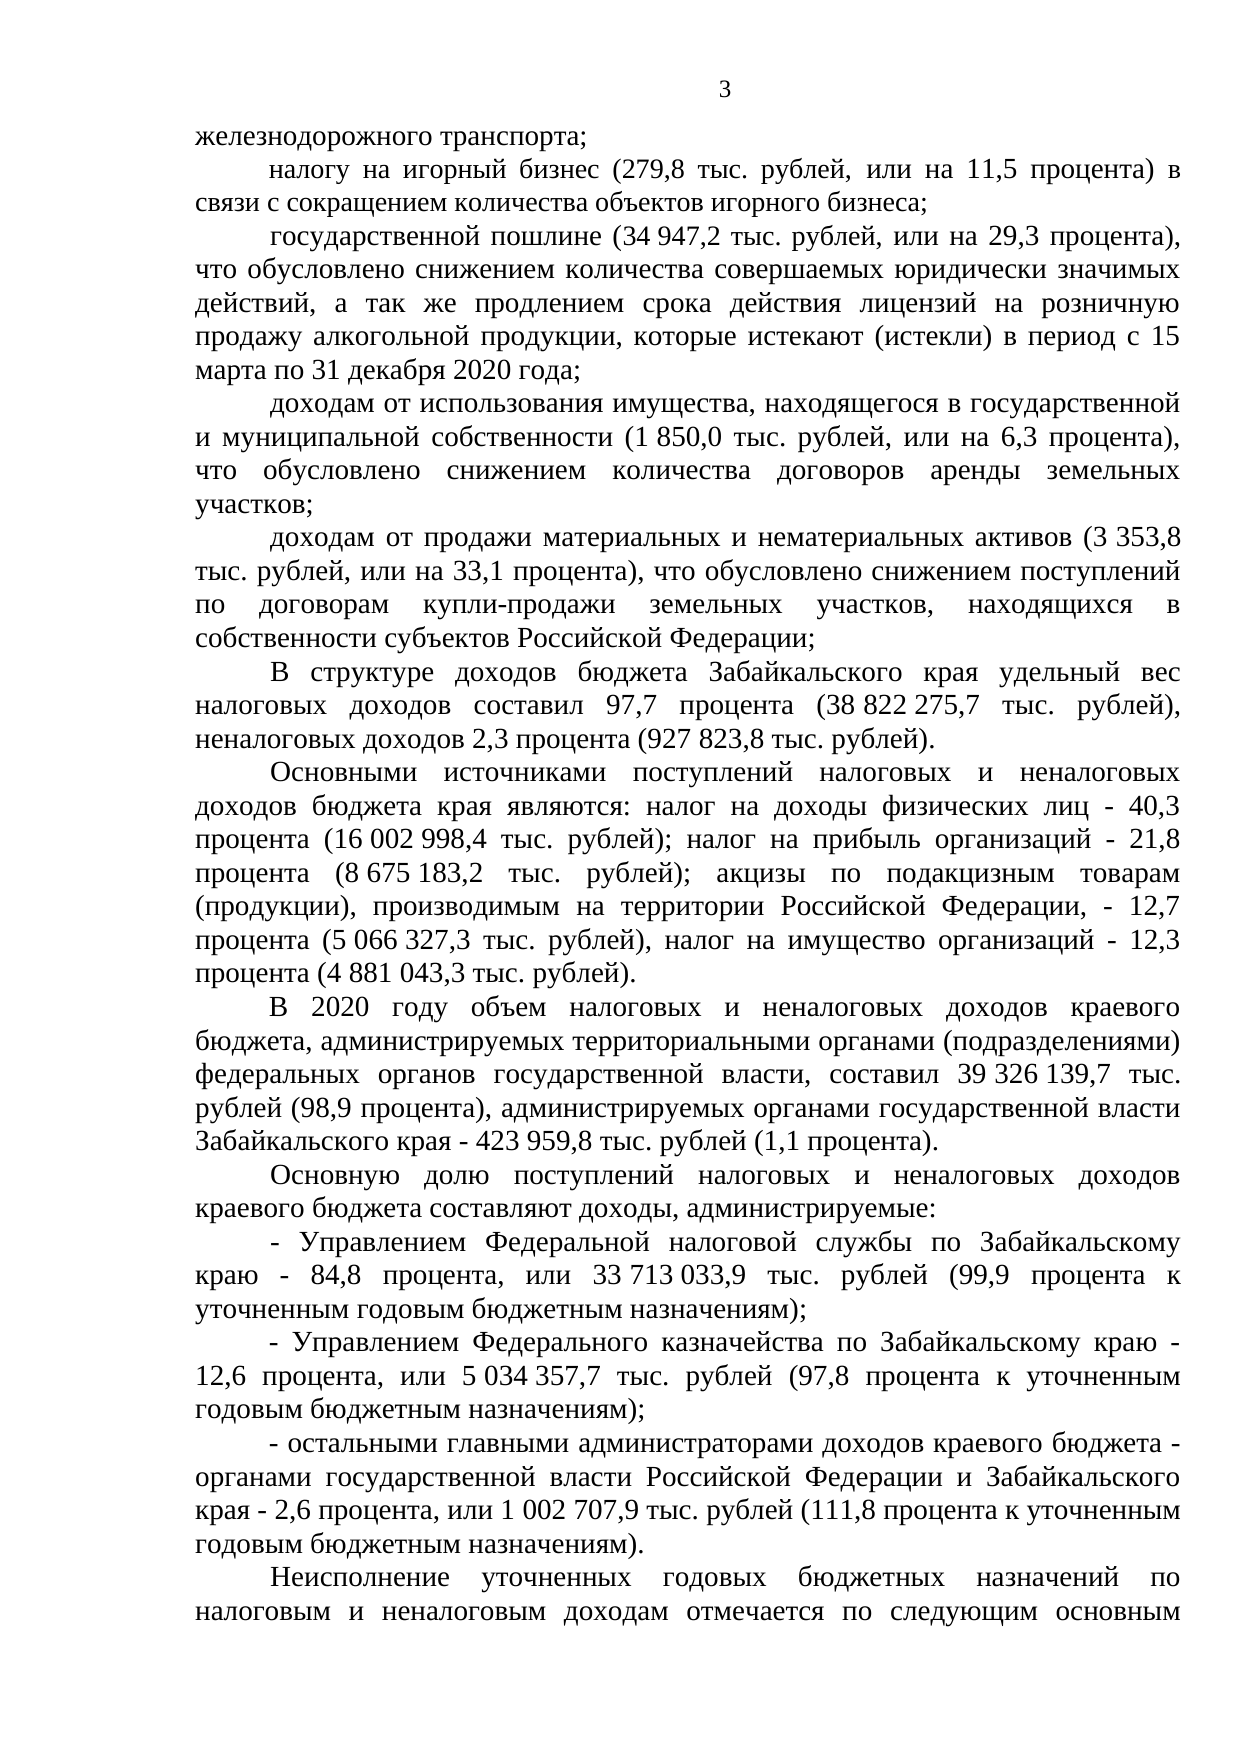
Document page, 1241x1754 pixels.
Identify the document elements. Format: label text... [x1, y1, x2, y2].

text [195, 118, 1181, 152]
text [195, 1559, 1181, 1626]
text доходам от использования имущества, находящегося в государственной и муниципальной собственности (1 850,0 тыс. рублей, или на 6,3 процента), что обусловлено снижением количества договоров аренды земельных участков; [195, 385, 1181, 519]
text Основными источниками поступлений налоговых и неналоговых доходов бюджета края являются: налог на доходы физических лиц - 40,3 процента (16 002 998,4 тыс. рублей); налог на прибыль организаций - 21,8 процента (8 675 183,2 тыс. рублей); акцизы по подакцизным товарам (продукции), производимым на территории Российской Федерации, - 12,7 процента (5 066 327,3 тыс. рублей), налог на имущество организаций - 12,3 процента (4 881 043,3 тыс. рублей). [195, 754, 1181, 989]
text государственной пошлине (34 947,2 тыс. рублей, или на 29,3 процента), что обусловлено снижением количества совершаемых юридически значимых действий, а так же продлением срока действия лицензий на розничную продажу алкогольной продукции, которые истекают (истекли) в период с 15 марта по 31 декабря 2020 года; [195, 218, 1181, 385]
text Основную долю поступлений налоговых и неналоговых доходов краевого бюджета составляют доходы, администрируемые: [195, 1157, 1181, 1224]
text налогу на игорный бизнес (279,8 тыс. рублей, или на 11,5 процента) в связи с сокращением количества объектов игорного бизнеса; [195, 152, 1181, 218]
text - Управлением Федерального казначейства по Забайкальскому краю -12,6 процента, или 5 034 357,7 тыс. рублей (97,8 процента к уточненным годовым бюджетным назначениям); [195, 1324, 1181, 1425]
text В 2020 году объем налоговых и неналоговых доходов краевого бюджета, администрируемых территориальными органами (подразделениями) федеральных органов государственной власти, составил 39 326 139,7 тыс. рублей (98,9 процента), администрируемых органами государственной власти Забайкальского края - 423 959,8 тыс. рублей (1,1 процента). [195, 989, 1181, 1157]
text - остальными главными администраторами доходов краевого бюджета - органами государственной власти Российской Федерации и Забайкальского края - 2,6 процента, или 1 002 707,9 тыс. рублей (111,8 процента к уточненным годовым бюджетным назначениям). [195, 1425, 1181, 1559]
text В структуре доходов бюджета Забайкальского края удельный вес налоговых доходов составил 97,7 процента (38 822 275,7 тыс. рублей), неналоговых доходов 2,3 процента (927 823,8 тыс. рублей). [195, 654, 1181, 754]
text доходам от продажи материальных и нематериальных активов (3 353,8 тыс. рублей, или на 33,1 процента), что обусловлено снижением поступлений по договорам купли-продажи земельных участков, находящихся в собственности субъектов Российской Федерации; [195, 519, 1181, 654]
text - Управлением Федеральной налоговой службы по Забайкальскому краю - 84,8 процента, или 33 713 033,9 тыс. рублей (99,9 процента к уточненным годовым бюджетным назначениям); [195, 1224, 1181, 1324]
